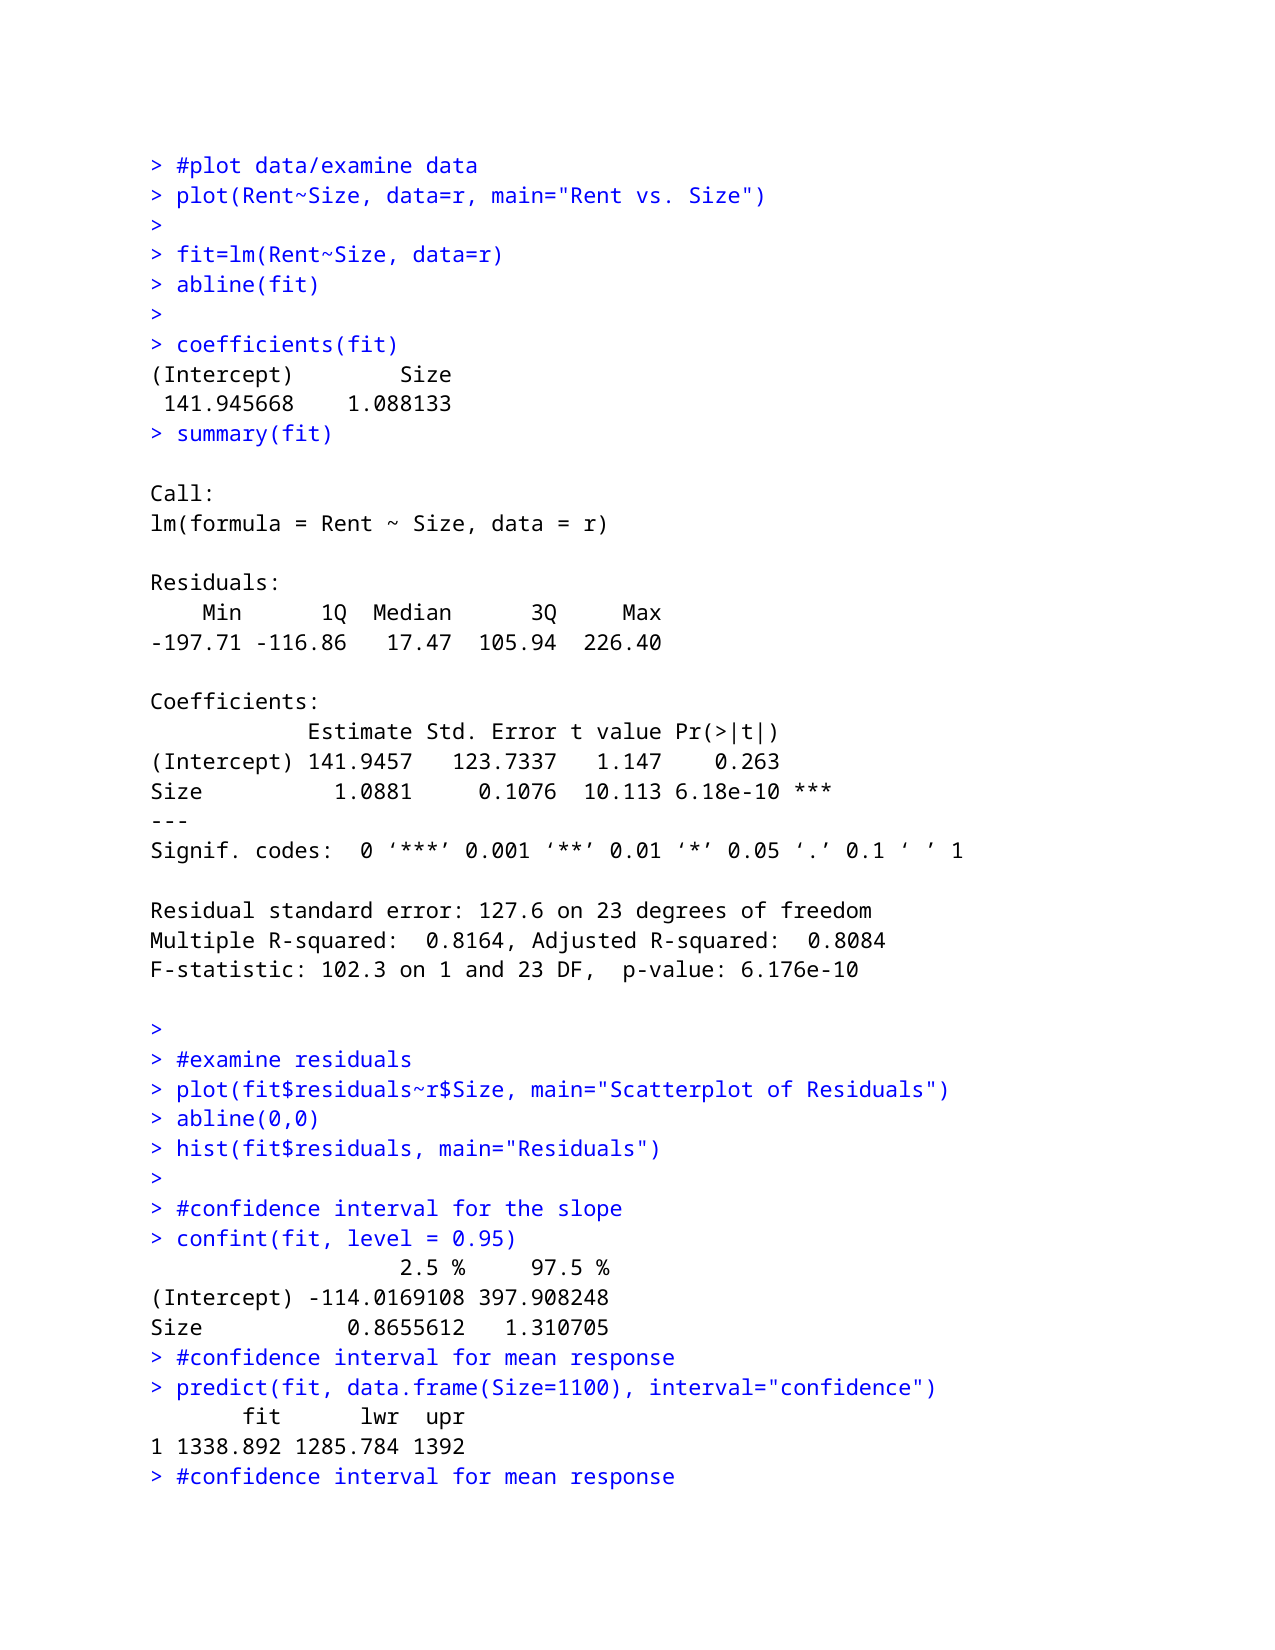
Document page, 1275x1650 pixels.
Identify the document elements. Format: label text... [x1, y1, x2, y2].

text > plot(Rent~Size, data=r, main="Rent vs. Size") [150, 180, 1125, 209]
text > #confidence interval for mean response [150, 1342, 1125, 1371]
text > fit=lm(Rent~Size, data=r) [150, 239, 1125, 269]
text > predict(fit, data.frame(Size=1100), interval="confidence") [150, 1371, 1125, 1401]
text -197.71 -116.86 17.47 105.94 226.40 [150, 627, 1125, 656]
text 1 1338.892 1285.784 1392 [150, 1431, 1125, 1461]
text > confint(fit, level = 0.95) [150, 1222, 1125, 1252]
text --- [150, 805, 1125, 835]
text (Intercept) Size [150, 358, 1125, 388]
text > [150, 299, 1125, 329]
text (Intercept) 141.9457 123.7337 1.147 0.263 [150, 746, 1125, 776]
text > plot(fit$residuals~r$Size, main="Scatterplot of Residuals") [150, 1073, 1125, 1103]
text lm(formula = Rent ~ Size, data = r) [150, 507, 1125, 537]
text Estimate Std. Error t value Pr(>|t|) [150, 716, 1125, 746]
text > #examine residuals [150, 1044, 1125, 1073]
text > [150, 1163, 1125, 1193]
text fit lwr upr [150, 1401, 1125, 1431]
text > hist(fit$residuals, main="Residuals") [150, 1133, 1125, 1163]
text 2.5 % 97.5 % [150, 1252, 1125, 1282]
text Coefficients: [150, 686, 1125, 716]
text > #confidence interval for the slope [150, 1193, 1125, 1222]
text Call: [150, 478, 1125, 507]
text > coefficients(fit) [150, 329, 1125, 358]
text 141.945668 1.088133 [150, 388, 1125, 418]
text Signif. codes: 0 ‘***’ 0.001 ‘**’ 0.01 ‘*’ 0.05 ‘.’ 0.1 ‘ ’ 1 [150, 835, 1125, 865]
text Min 1Q Median 3Q Max [150, 597, 1125, 627]
text Size 0.8655612 1.310705 [150, 1312, 1125, 1342]
text > [150, 209, 1125, 239]
text > #confidence interval for mean response [150, 1461, 1125, 1491]
text > #plot data/examine data [150, 150, 1125, 180]
text > summary(fit) [150, 418, 1125, 448]
text > [150, 1014, 1125, 1044]
text F-statistic: 102.3 on 1 and 23 DF, p-value: 6.176e-10 [150, 954, 1125, 984]
text Size 1.0881 0.1076 10.113 6.18e-10 *** [150, 776, 1125, 805]
text > abline(0,0) [150, 1103, 1125, 1133]
text > abline(fit) [150, 269, 1125, 299]
text Residuals: [150, 567, 1125, 597]
text (Intercept) -114.0169108 397.908248 [150, 1282, 1125, 1312]
text Residual standard error: 127.6 on 23 degrees of freedom [150, 895, 1125, 924]
text Multiple R-squared: 0.8164, Adjusted R-squared: 0.8084 [150, 924, 1125, 954]
